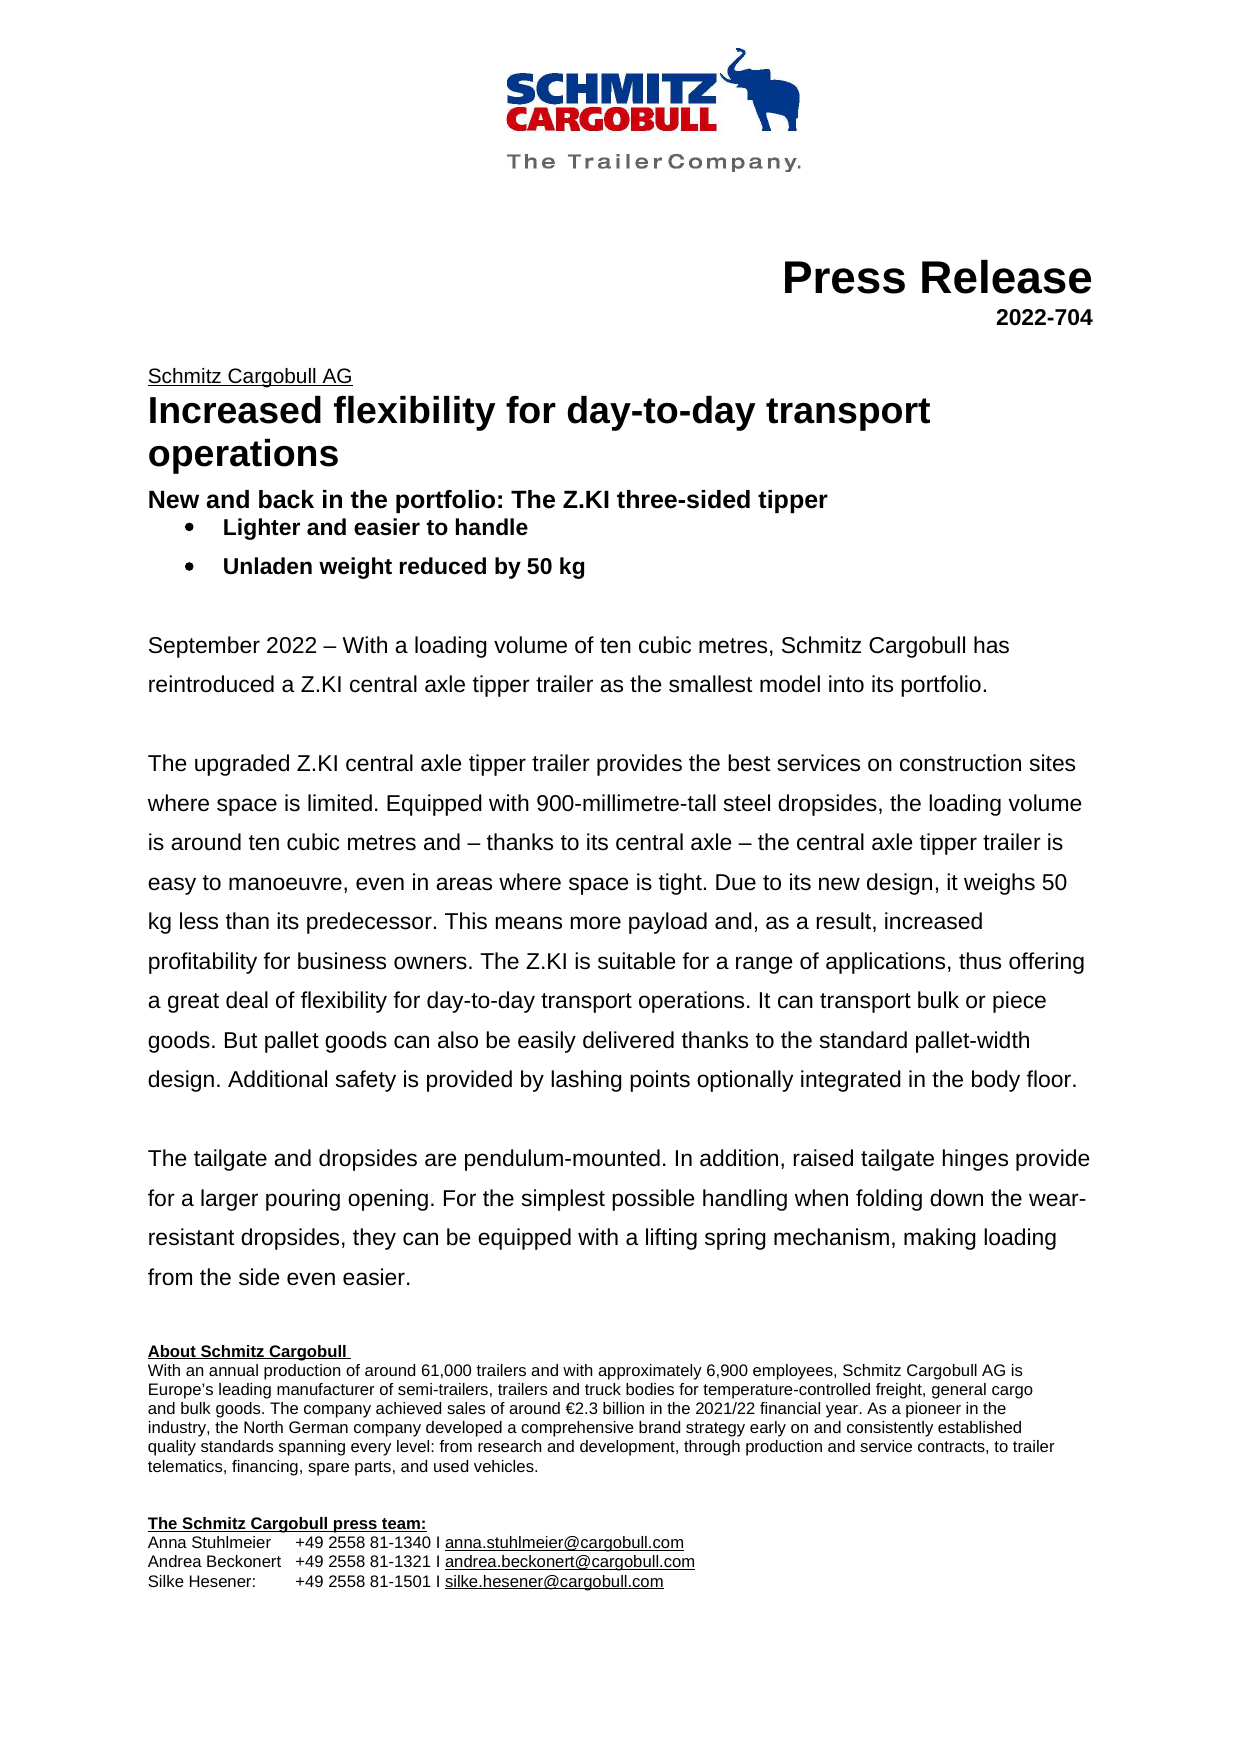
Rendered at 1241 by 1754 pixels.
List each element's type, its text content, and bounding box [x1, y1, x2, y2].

text Anna Stuhlmeier +49 2558 81-1340 I anna.stuhlmeier@cargobull.com [148, 1533, 1004, 1552]
text The upgraded Z.KI central axle tipper trailer provides the best services on construction sites where space is limited. Equipped with 900-millimetre-tall steel dropsides, the loading volume is around ten cubic metres and – thanks to its central axle – the central axle tipper trailer is easy to manoeuvre, even in areas where space is tight. Due to its new design, it weighs 50 kg less than its predecessor. This means more payload and, as a result, increased profitability for business owners. The Z.KI is suitable for a range of applications, thus offering a great deal of flexibility for day-to-day transport operations. It can transport bulk or piece goods. But pallet goods can also be easily delivered thanks to the standard pallet-width design. Additional safety is provided by lashing points optionally integrated in the body floor. [148, 750, 1093, 1093]
text The tailgate and dropsides are pendulum-mounted. In addition, raised tailgate hinges provide for a larger pouring opening. For the simplest possible handling when folding down the wear-resistant dropsides, they can be equipped with a lifting spring mechanism, making loading from the side even easier. [148, 1145, 1093, 1290]
list Unladen weight reduced by 50 kg [185, 553, 1093, 579]
text Andrea Beckonert +49 2558 81-1321 I andrea.beckonert@cargobull.com Silke Hesener: +49 2558 81-1501 I silke.hesener@cargobull.com [148, 1552, 1093, 1591]
text September 2022 – With a loading volume of ten cubic metres, Schmitz Cargobull has reintroduced a Z.KI central axle tipper trailer as the smallest model into its portfolio. [148, 632, 1093, 698]
text With an annual production of around 61,000 trailers and with approximately 6,900 employees, Schmitz Cargobull AG is Europe’s leading manufacturer of semi-trailers, trailers and truck bodies for temperature-controlled freight, general cargo and bulk goods. The company achieved sales of around €2.3 billion in the 2021/22 financial year. As a pioneer in the industry, the North German company developed a comprehensive brand strategy early on and consistently established quality standards spanning every level: from research and development, through production and service contracts, to trailer telematics, financing, spare parts, and used vehicles. [148, 1361, 1063, 1476]
text The Schmitz Cargobull press team: [148, 1514, 1063, 1533]
text About Schmitz Cargobull [148, 1341, 1004, 1361]
picture [506, 48, 801, 172]
list Lighter and easier to handle [185, 513, 1093, 540]
text New and back in the portfolio: The Z.KI three-sided tipper [148, 485, 1104, 513]
text Schmitz Cargobull AG Increased flexibility for day-to-day transport operations [148, 364, 1104, 474]
text Press Release [443, 251, 1093, 303]
text 2022-704 [148, 303, 1093, 330]
